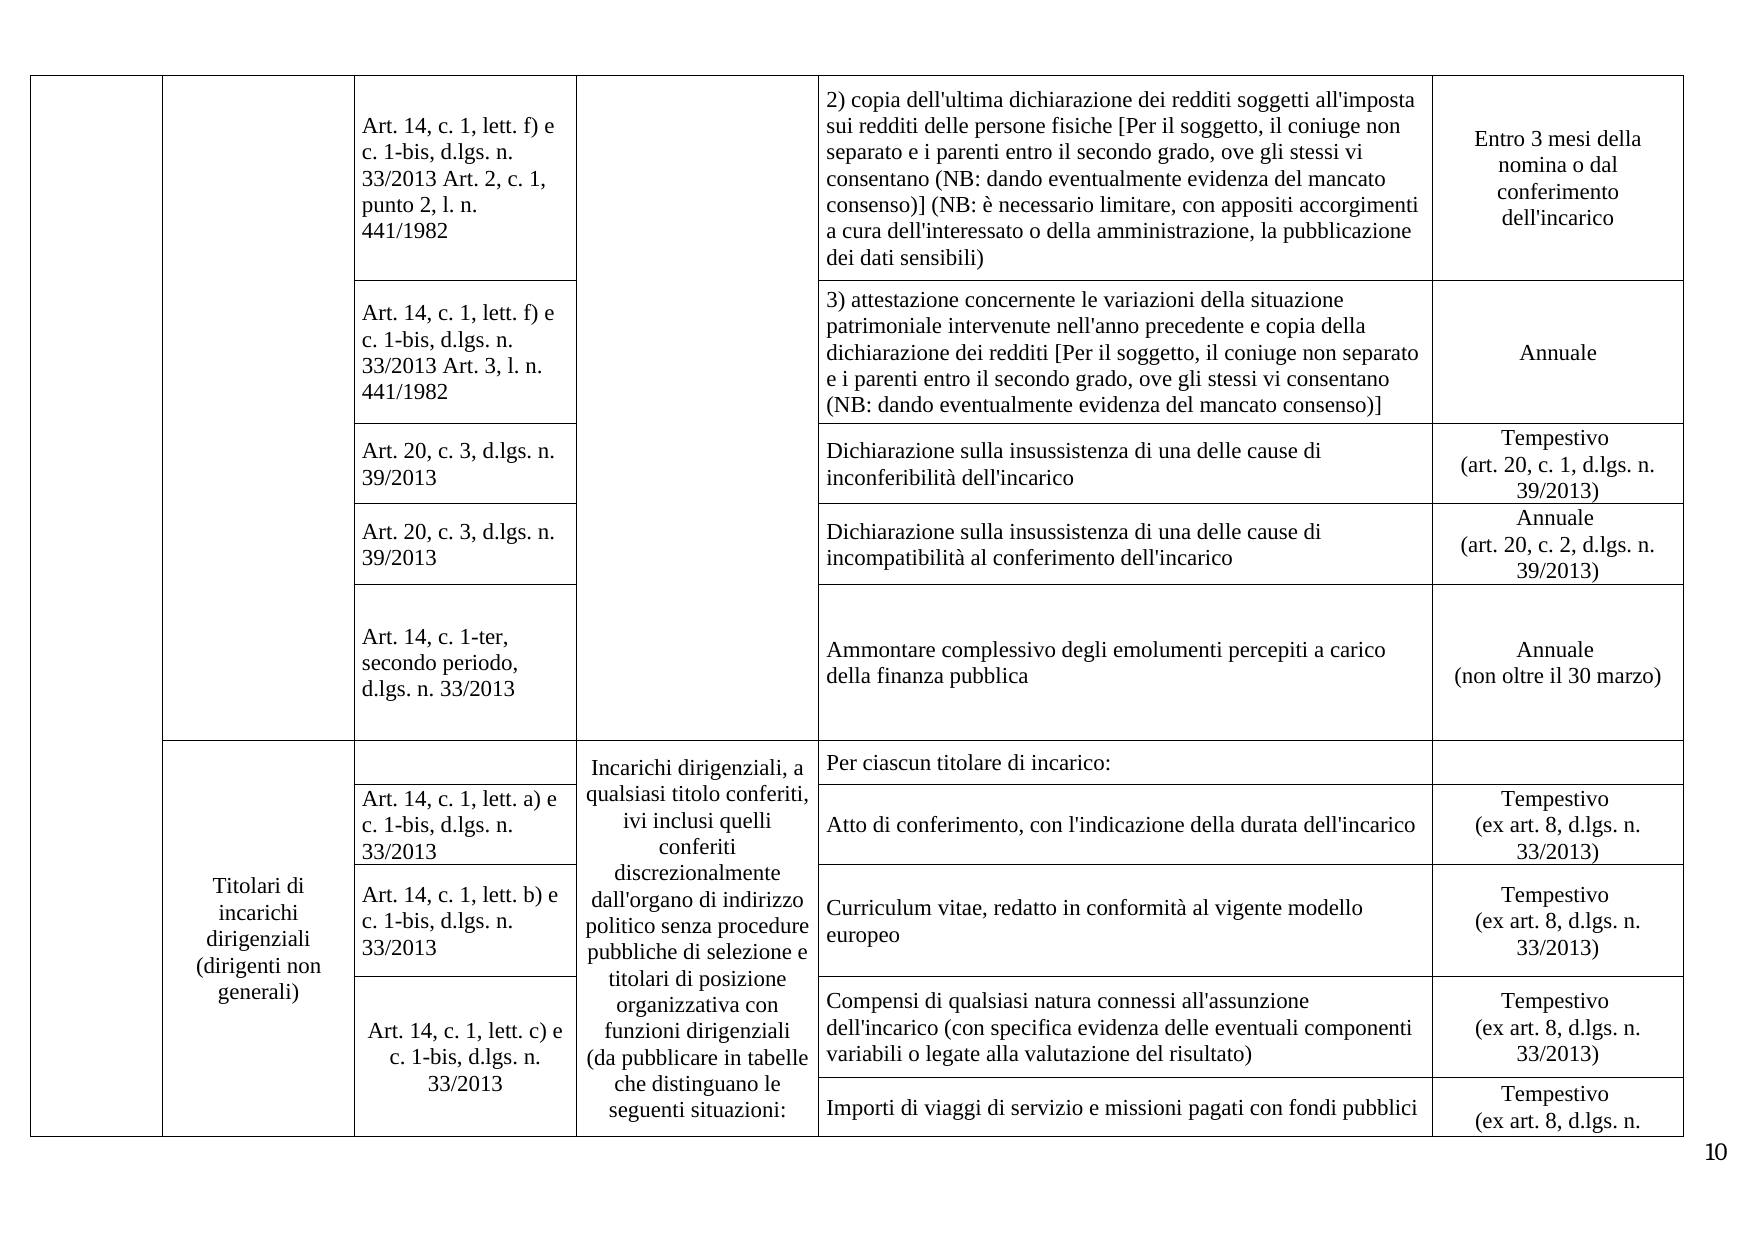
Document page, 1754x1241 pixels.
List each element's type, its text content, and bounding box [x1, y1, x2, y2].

table_cell Art. 14, c. 1, lett. b) e c. 1-bis, d.lgs. n. 33/2013 [355, 865, 576, 976]
table_cell Art. 14, c. 1, lett. f) e c. 1-bis, d.lgs. n. 33/2013 Art. 3, l. n. 441/1982 [355, 281, 576, 423]
table_cell Dichiarazione sulla insussistenza di una delle cause di inconferibilità dell'incarico [819, 424, 1432, 503]
table_cell Atto di conferimento, con l'indicazione della durata dell'incarico [819, 785, 1432, 864]
table_cell Compensi di qualsiasi natura connessi all'assunzione dell'incarico (con specifica evidenza delle eventuali componenti variabili o legate alla valutazione del risultato) [819, 977, 1432, 1077]
table_cell Annuale (non oltre il 30 marzo) [1433, 585, 1683, 740]
table_cell Titolari di incarichi dirigenziali (dirigenti non generali) [163, 741, 354, 1136]
table_cell Annuale [1433, 281, 1683, 423]
table_cell Art. 14, c. 1, lett. c) e c. 1-bis, d.lgs. n. 33/2013 [355, 977, 576, 1136]
table_cell [355, 741, 576, 784]
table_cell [1433, 1078, 1683, 1136]
table_cell Ammontare complessivo degli emolumenti percepiti a carico della finanza pubblica [819, 585, 1432, 740]
table_cell Art. 14, c. 1, lett. f) e c. 1-bis, d.lgs. n. 33/2013 Art. 2, c. 1, punto 2, l. n. 441/1982 [355, 76, 576, 280]
table_cell Tempestivo (art. 20, c. 1, d.lgs. n. 39/2013) [1433, 424, 1683, 503]
table_cell Annuale (art. 20, c. 2, d.lgs. n. 39/2013) [1433, 504, 1683, 584]
table_cell Art. 14, c. 1-ter, secondo periodo, d.lgs. n. 33/2013 [355, 585, 576, 740]
table_cell Art. 20, c. 3, d.lgs. n. 39/2013 [355, 424, 576, 503]
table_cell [1433, 977, 1683, 1077]
table_cell Tempestivo (ex art. 8, d.lgs. n. 33/2013) [1433, 865, 1683, 976]
table_cell 3) attestazione concernente le variazioni della situazione patrimoniale intervenute nell'anno precedente e copia della dichiarazione dei redditi [Per il soggetto, il coniuge non separato e i parenti entro il secondo grado, ove gli stessi vi consentano (NB: dando eventualmente evidenza del mancato consenso)] [819, 281, 1432, 423]
table_cell Entro 3 mesi della nomina o dal conferimento dell'incarico [1433, 76, 1683, 280]
table_cell Per ciascun titolare di incarico: [819, 741, 1432, 784]
table_cell Dichiarazione sulla insussistenza di una delle cause di incompatibilità al conferimento dell'incarico [819, 504, 1432, 584]
table_cell 2) copia dell'ultima dichiarazione dei redditi soggetti all'imposta sui redditi delle persone fisiche [Per il soggetto, il coniuge non separato e i parenti entro il secondo grado, ove gli stessi vi consentano (NB: dando eventualmente evidenza del mancato consenso)] (NB: è necessario limitare, con appositi accorgimenti a cura dell'interessato o della amministrazione, la pubblicazione dei dati sensibili) [819, 76, 1432, 280]
table_cell Tempestivo (ex art. 8, d.lgs. n. 33/2013) [1433, 785, 1683, 864]
table_cell Incarichi dirigenziali, a qualsiasi titolo conferiti, ivi inclusi quelli conferiti discrezionalmente dall'organo di indirizzo politico senza procedure pubbliche di selezione e titolari di posizione organizzativa con funzioni dirigenziali (da pubblicare in tabelle che distinguano le seguenti situazioni: dirigenti, dirigenti individuati discrezionalmente, titolari di posizione organizzativa con funzioni dirigenziali) [577, 741, 818, 1136]
table_cell Art. 14, c. 1, lett. a) e c. 1-bis, d.lgs. n. 33/2013 [355, 785, 576, 864]
table_cell Curriculum vitae, redatto in conformità al vigente modello europeo [819, 865, 1432, 976]
table_cell [1433, 741, 1683, 784]
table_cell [819, 1078, 1432, 1136]
table_cell Art. 20, c. 3, d.lgs. n. 39/2013 [355, 504, 576, 584]
